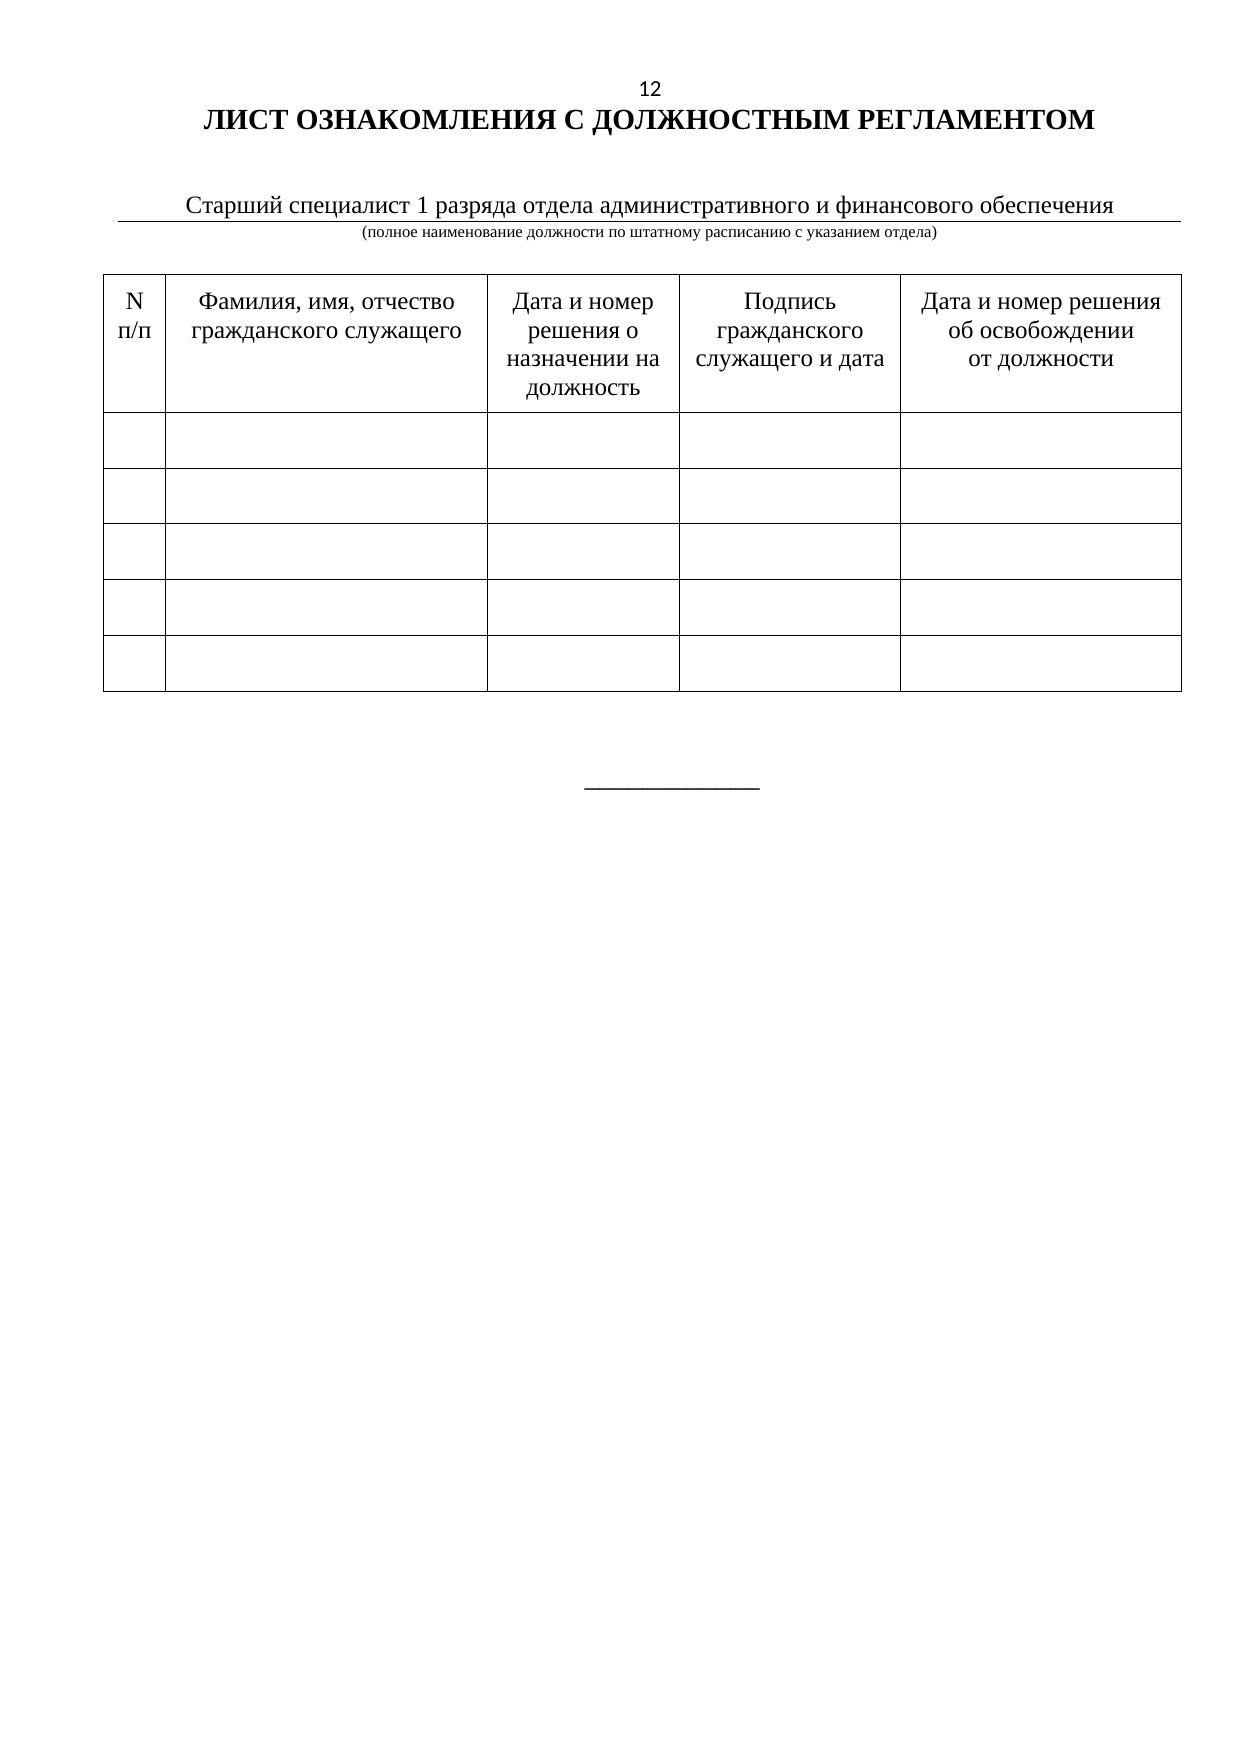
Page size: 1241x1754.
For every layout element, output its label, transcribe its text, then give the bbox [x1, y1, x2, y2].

table_cell [488, 413, 679, 467]
text Старший специалист 1 разряда отдела административного и финансового обеспечения [118, 190, 1181, 221]
table_cell [166, 580, 487, 635]
table_cell [680, 580, 900, 635]
table_cell [104, 580, 165, 635]
table_header Дата и номер решения о назначении на должность [488, 275, 679, 412]
table_cell [488, 469, 679, 523]
table_cell [166, 636, 487, 691]
table_cell [901, 524, 1181, 579]
table_cell [901, 580, 1181, 635]
table_cell [680, 413, 900, 467]
table_cell [680, 469, 900, 523]
table_cell [680, 524, 900, 579]
table_cell [166, 413, 487, 467]
table_cell [901, 413, 1181, 467]
table_cell [166, 524, 487, 579]
table_cell [104, 413, 165, 467]
table_cell [901, 469, 1181, 523]
text (полное наименование должности по штатному расписанию с указанием отдела) [118, 222, 1181, 241]
table_cell [104, 524, 165, 579]
table_header Подпись гражданского служащего и дата [680, 275, 900, 412]
table_cell [488, 524, 679, 579]
table_header Фамилия, имя, отчество гражданского служащего [166, 275, 487, 412]
table_cell [680, 636, 900, 691]
table_cell [488, 636, 679, 691]
table_header Дата и номер решения об освобождении от должности [901, 275, 1181, 412]
table_header N п/п [104, 275, 165, 412]
text ЛИСТ ОЗНАКОМЛЕНИЯ С ДОЛЖНОСТНЫМ РЕГЛАМЕНТОМ [118, 102, 1181, 135]
table_cell [488, 580, 679, 635]
table_cell [104, 469, 165, 523]
text ____________ [118, 759, 1181, 792]
table_cell [901, 636, 1181, 691]
table_cell [166, 469, 487, 523]
table_cell [104, 636, 165, 691]
